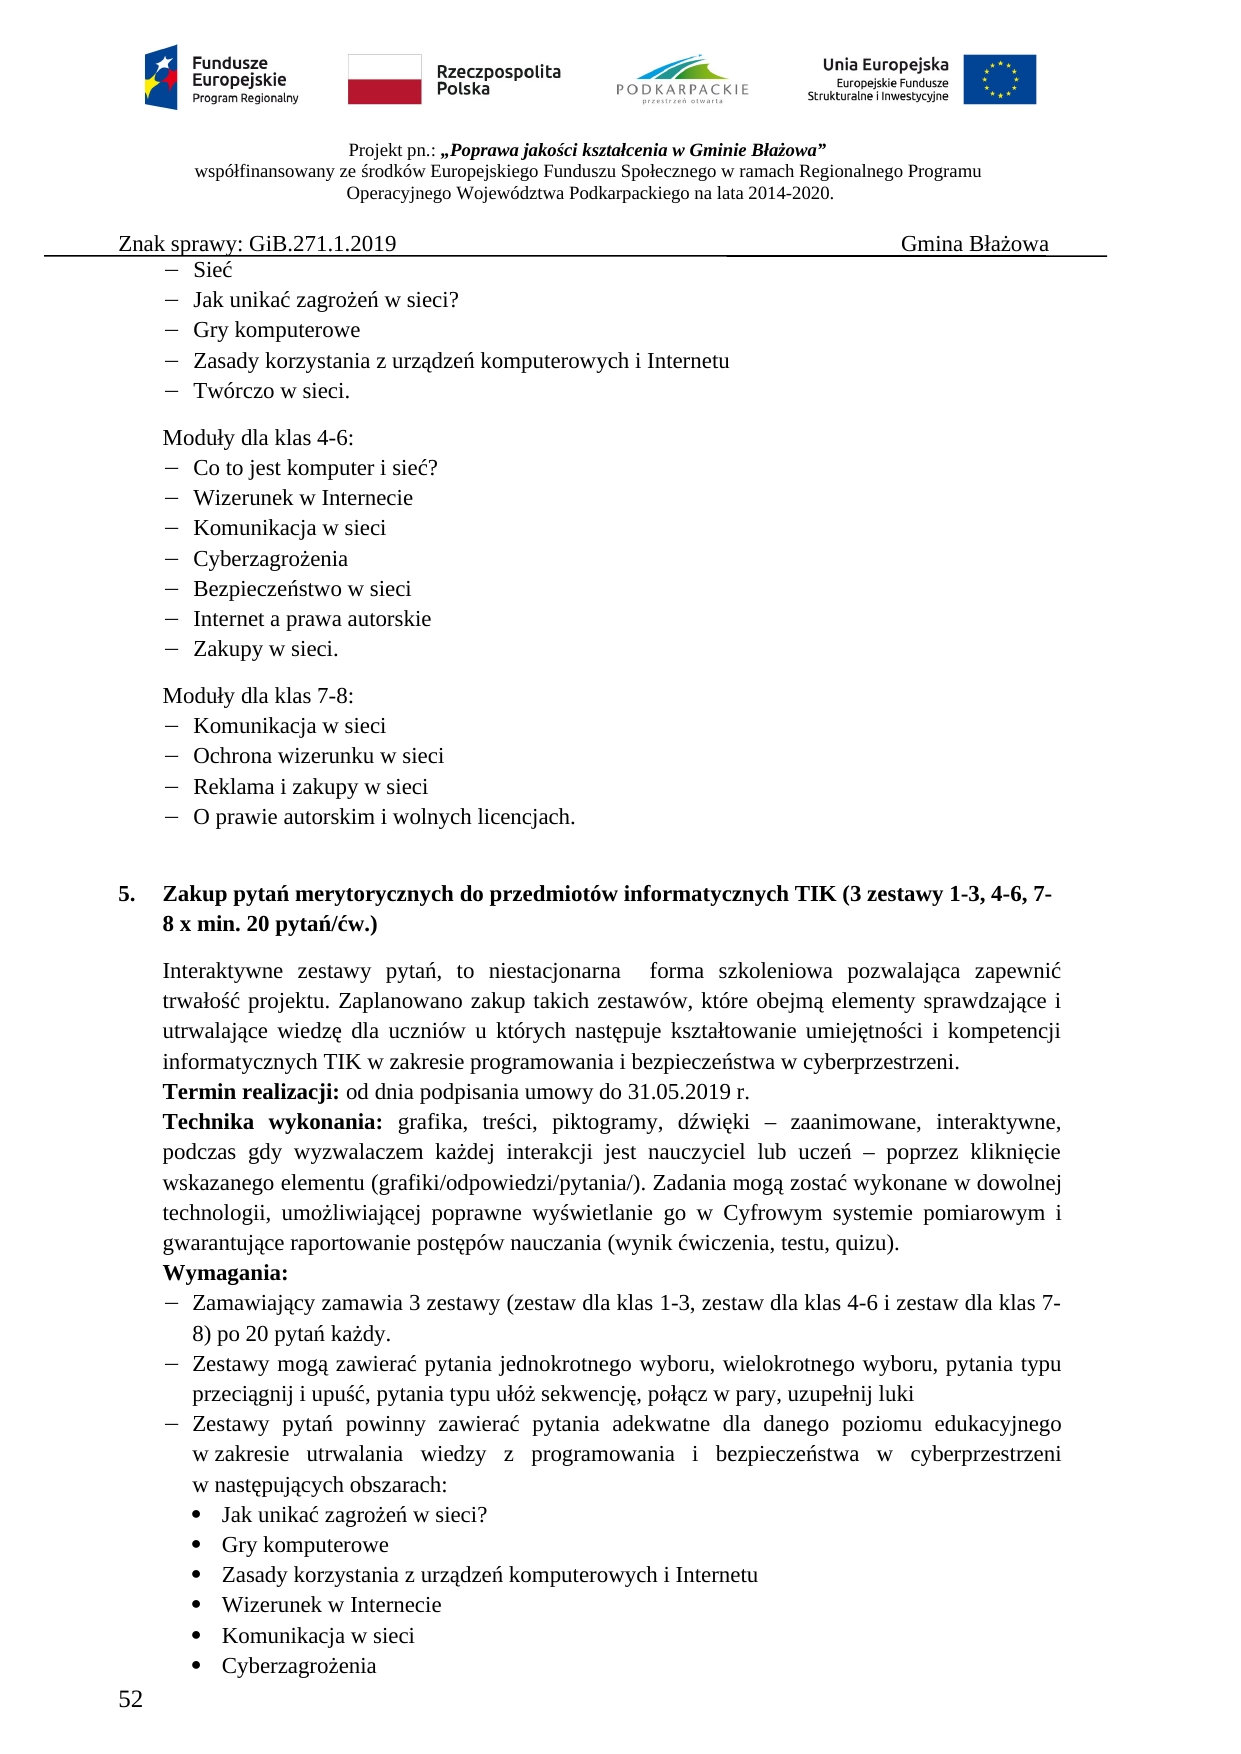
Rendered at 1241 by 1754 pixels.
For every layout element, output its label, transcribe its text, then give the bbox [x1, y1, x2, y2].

text Termin realizacji: od dnia podpisania umowy do 31.05.2019 r. [162, 1078, 1063, 1104]
list Zamawiający zamawia 3 zestawy (zestaw dla klas 1-3, zestaw dla klas 4-6 i zestaw dla klas 7-8) po 20 pytań każdy. [162, 1289, 1063, 1346]
list Zakup pytań merytorycznych do przedmiotów informatycznych TIK (3 zestawy 1-3, 4-6, 7-8 x min. 20 pytań/ćw.) [118, 880, 1063, 937]
text Moduły dla klas 4-6: [162, 424, 1063, 450]
list Twórczo w sieci. [162, 377, 1063, 403]
list Komunikacja w sieci [192, 1622, 1063, 1648]
text Technika wykonania: grafika, treści, piktogramy, dźwięki – zaanimowane, interaktywne, podczas gdy wyzwalaczem każdej interakcji jest nauczyciel lub uczeń – poprzez kliknięcie wskazanego elementu (grafiki/odpowiedzi/pytania/). Zadania mogą zostać wykonane w dowolnej technologii, umożliwiającej poprawne wyświetlanie go w Cyfrowym systemie pomiarowym i gwarantujące raportowanie postępów nauczania (wynik ćwiczenia, testu, quizu). [162, 1108, 1063, 1255]
picture [144, 44, 1037, 110]
list Jak unikać zagrożeń w sieci? [192, 1501, 1063, 1527]
list Wizerunek w Internecie [192, 1591, 1063, 1618]
list Bezpieczeństwo w sieci [162, 575, 1063, 601]
list Wizerunek w Internecie [162, 484, 1063, 511]
list Jak unikać zagrożeń w sieci? [162, 286, 1063, 313]
list O prawie autorskim i wolnych licencjach. [162, 803, 1063, 829]
list Zestawy mogą zawierać pytania jednokrotnego wyboru, wielokrotnego wyboru, pytania typu przeciągnij i upuść, pytania typu ułóż sekwencję, połącz w pary, uzupełnij luki [162, 1350, 1063, 1406]
list Gry komputerowe [162, 316, 1063, 343]
list Zasady korzystania z urządzeń komputerowych i Internetu [192, 1561, 1063, 1588]
list Reklama i zakupy w sieci [162, 773, 1063, 799]
text Interaktywne zestawy pytań, to niestacjonarna forma szkoleniowa pozwalająca zapewnić trwałość projektu. Zaplanowano zakup takich zestawów, które obejmą elementy sprawdzające i utrwalające wiedzę dla uczniów u których następuje kształtowanie umiejętności i kompetencji informatycznych TIK w zakresie programowania i bezpieczeństwa w cyberprzestrzeni. [162, 957, 1063, 1074]
list Internet a prawa autorskie [162, 605, 1063, 631]
list Komunikacja w sieci [162, 514, 1063, 541]
list Gry komputerowe [192, 1531, 1063, 1557]
list Zakupy w sieci. [162, 635, 1063, 662]
text Moduły dla klas 7-8: [162, 682, 1063, 708]
list Co to jest komputer i sieć? [162, 454, 1063, 480]
list Cyberzagrożenia [162, 544, 1063, 571]
list Sieć [162, 256, 1063, 282]
list Ochrona wizerunku w sieci [162, 742, 1063, 769]
list Cyberzagrożenia [192, 1652, 1063, 1678]
text Wymagania: [162, 1259, 1063, 1286]
list Zestawy pytań powinny zawierać pytania adekwatne dla danego poziomu edukacyjnego w zakresie utrwalania wiedzy z programowania i bezpieczeństwa w cyberprzestrzeni w następujących obszarach: [162, 1410, 1063, 1497]
list Zasady korzystania z urządzeń komputerowych i Internetu [162, 347, 1063, 373]
list Komunikacja w sieci [162, 712, 1063, 739]
